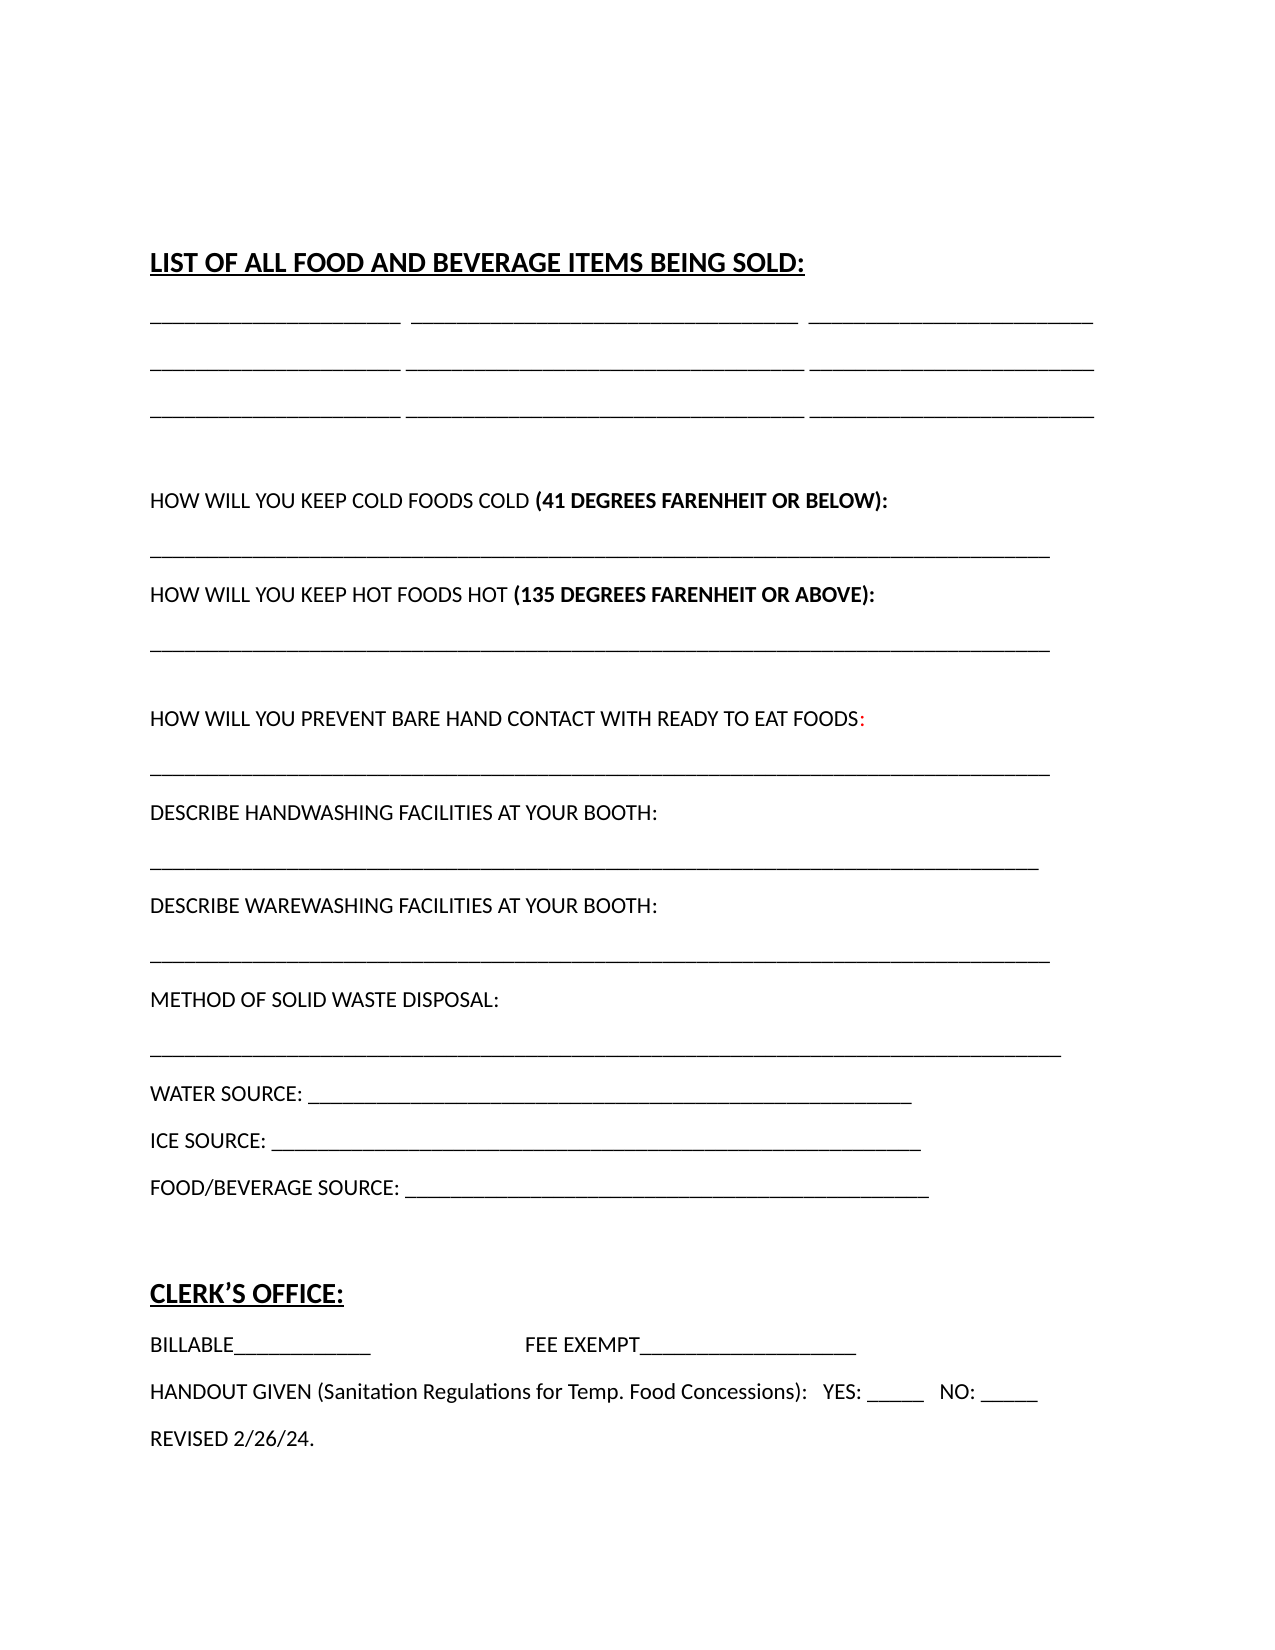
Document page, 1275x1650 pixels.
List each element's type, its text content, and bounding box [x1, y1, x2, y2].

text LIST OF ALL FOOD AND BEVERAGE ITEMS BEING SOLD: [150, 244, 1125, 279]
text ______________________________________________________________________________ [150, 845, 1125, 873]
text WATER SOURCE: _____________________________________________________ [150, 1079, 1125, 1107]
text HOW WILL YOU KEEP HOT FOODS HOT (135 DEGREES FARENHEIT OR ABOVE): [150, 580, 1125, 608]
text _______________________________________________________________________________ [150, 751, 1125, 779]
text ______________________ __________________________________ _________________________ [150, 299, 1125, 327]
text _______________________________________________________________________________ [150, 938, 1125, 966]
text _______________________________________________________________________________ [150, 627, 1125, 685]
text DESCRIBE WAREWASHING FACILITIES AT YOUR BOOTH: [150, 892, 1125, 919]
text ______________________ ___________________________________ _________________________ [150, 393, 1125, 421]
text METHOD OF SOLID WASTE DISPOSAL: [150, 985, 1125, 1013]
text ICE SOURCE: _________________________________________________________ [150, 1126, 1125, 1154]
text ______________________ ___________________________________ _________________________ [150, 346, 1125, 374]
text REVISED 2/26/24. [150, 1424, 1125, 1452]
text FOOD/BEVERAGE SOURCE: ______________________________________________ [150, 1173, 1125, 1201]
text BILLABLE____________ FEE EXEMPT___________________ [150, 1330, 1125, 1358]
text HOW WILL YOU PREVENT BARE HAND CONTACT WITH READY TO EAT FOODS: [150, 704, 1125, 732]
text DESCRIBE HANDWASHING FACILITIES AT YOUR BOOTH: [150, 798, 1125, 826]
text _______________________________________________________________________________ [150, 533, 1125, 561]
text HANDOUT GIVEN (Sanitation Regulations for Temp. Food Concessions): YES: _____ NO: _____ [150, 1377, 1125, 1405]
text ________________________________________________________________________________ [150, 1032, 1125, 1060]
text CLERK’S OFFICE: [150, 1275, 1125, 1310]
text HOW WILL YOU KEEP COLD FOODS COLD (41 DEGREES FARENHEIT OR BELOW): [150, 486, 1125, 514]
